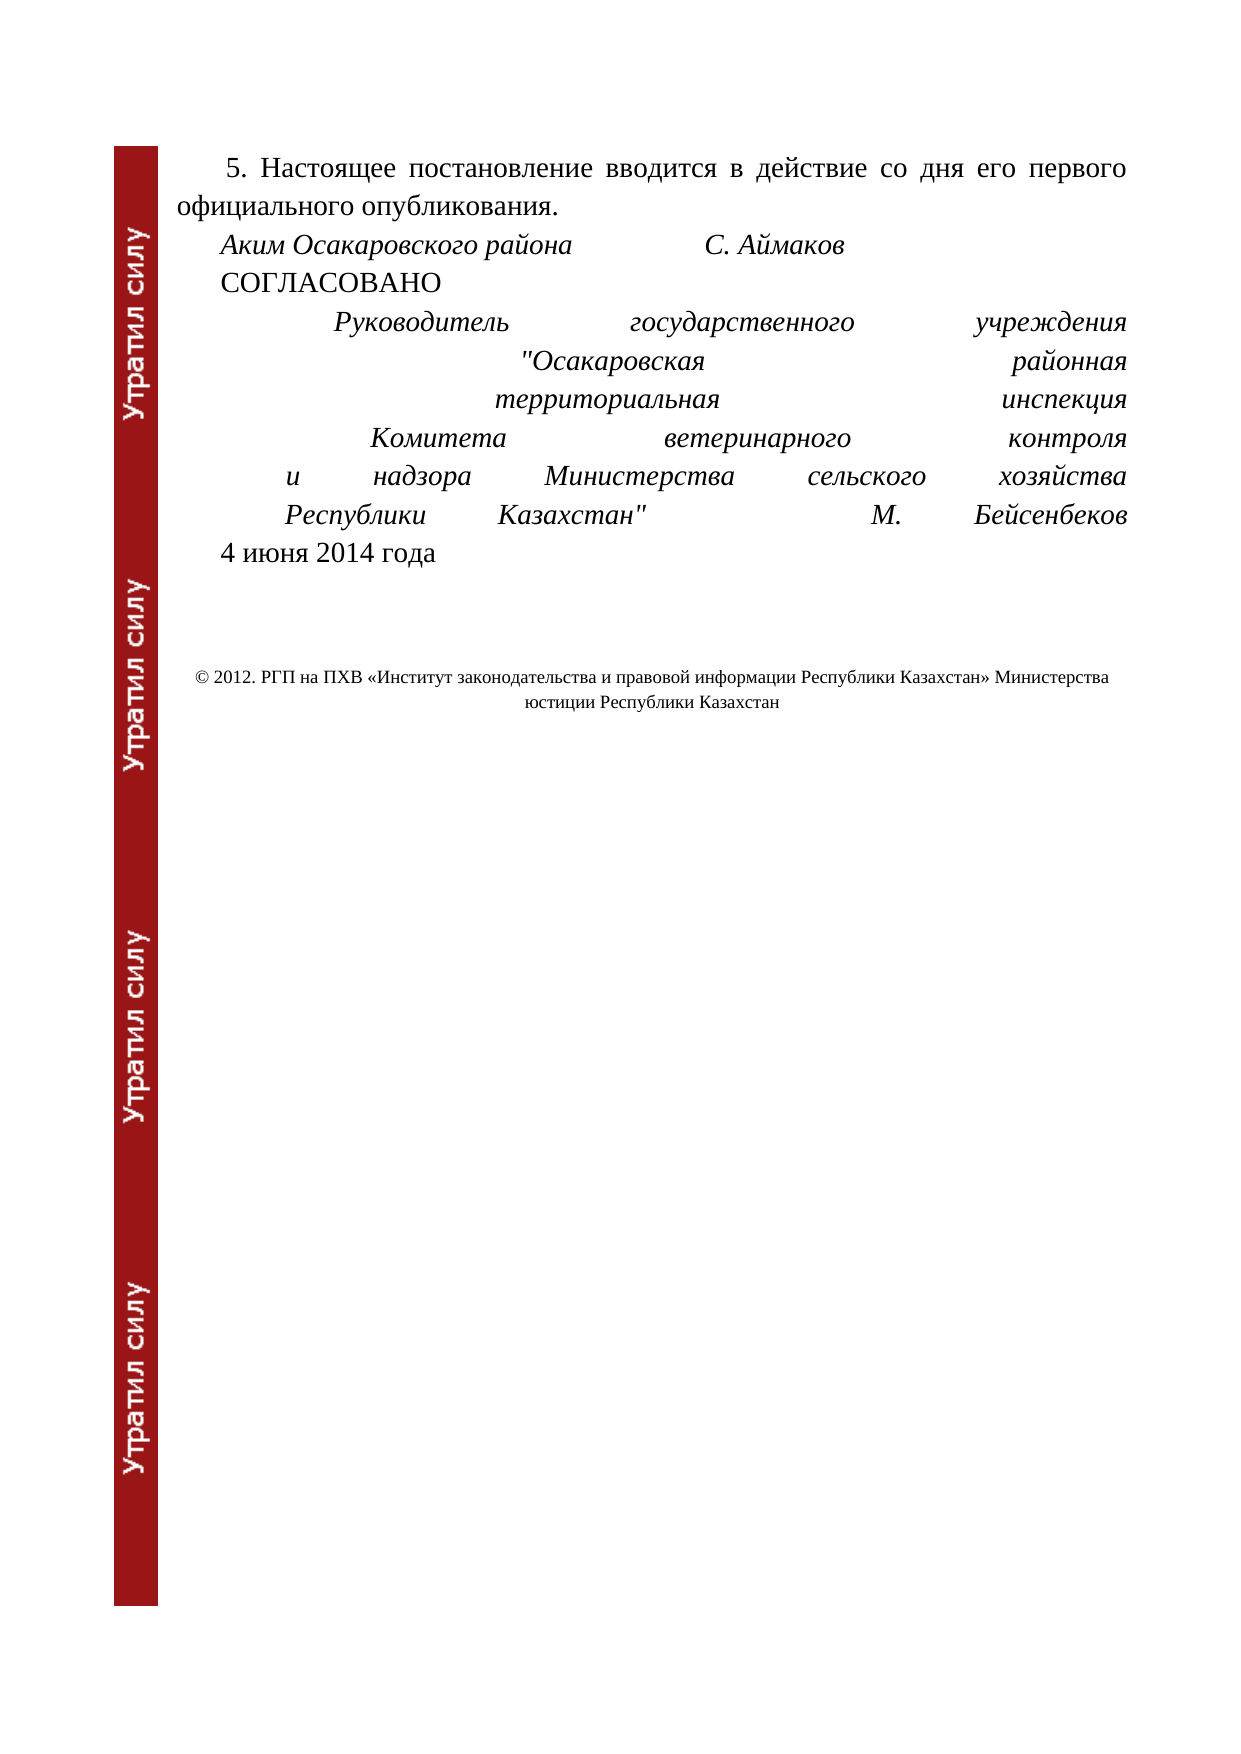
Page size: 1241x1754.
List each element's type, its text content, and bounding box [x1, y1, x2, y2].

picture [114, 712, 158, 1606]
picture [114, 261, 158, 266]
text СОГЛАСОВАНО [112, 266, 1128, 299]
picture [114, 299, 158, 304]
text Аким Осакаровского района С. Аймаков [112, 227, 1128, 261]
picture [114, 222, 158, 227]
text © 2012. РГП на ПХВ «Институт законодательства и правовой информации Республики Казахстан» Министерства юстиции Республики Казахстан [112, 666, 1128, 712]
text Руководитель государственного учреждения "Осакаровская районная территориальная инспекция Комитета ветеринарного контроля и надзора Министерства сельского хозяйства Республики Казахстан" М. Бейсенбеков 4 июня 2014 года [112, 304, 1128, 569]
picture [114, 146, 158, 150]
picture [114, 569, 158, 666]
